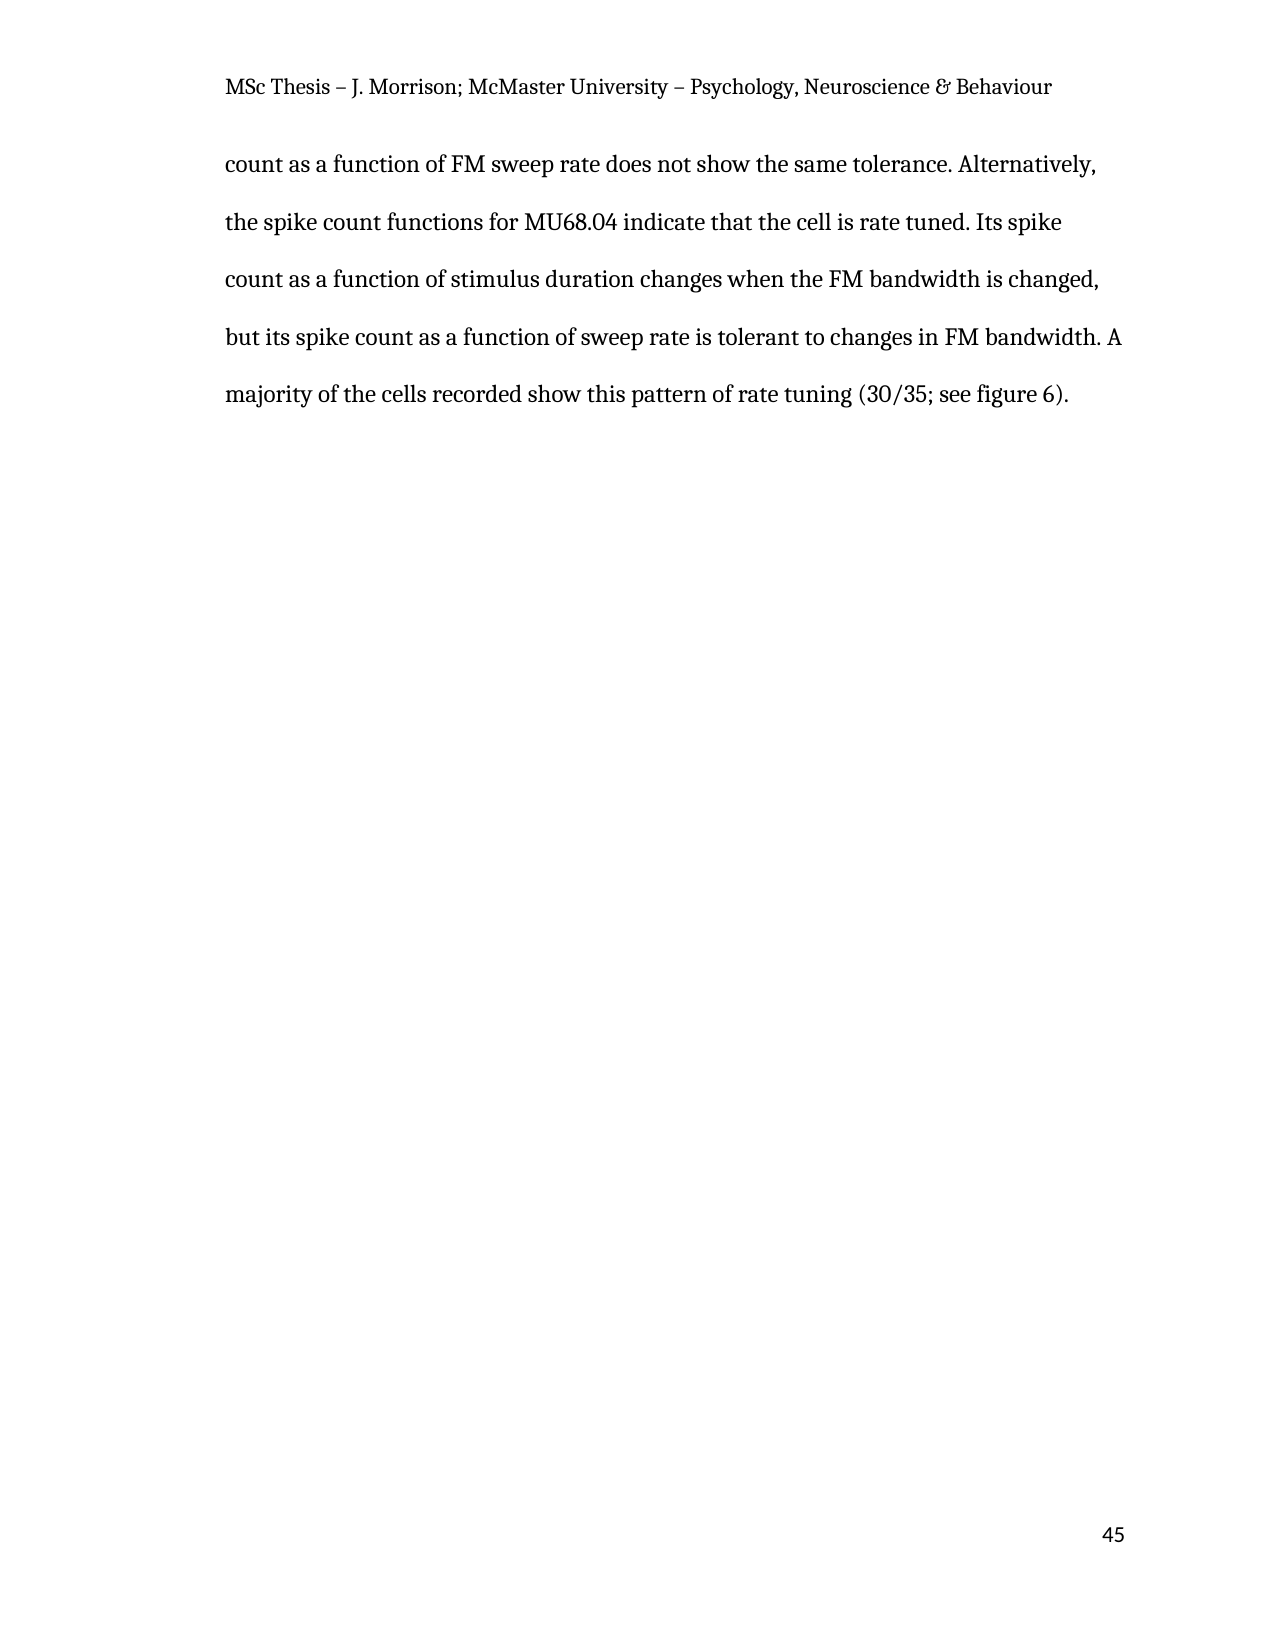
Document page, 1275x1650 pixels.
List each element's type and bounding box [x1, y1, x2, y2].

text [225, 150, 1125, 409]
